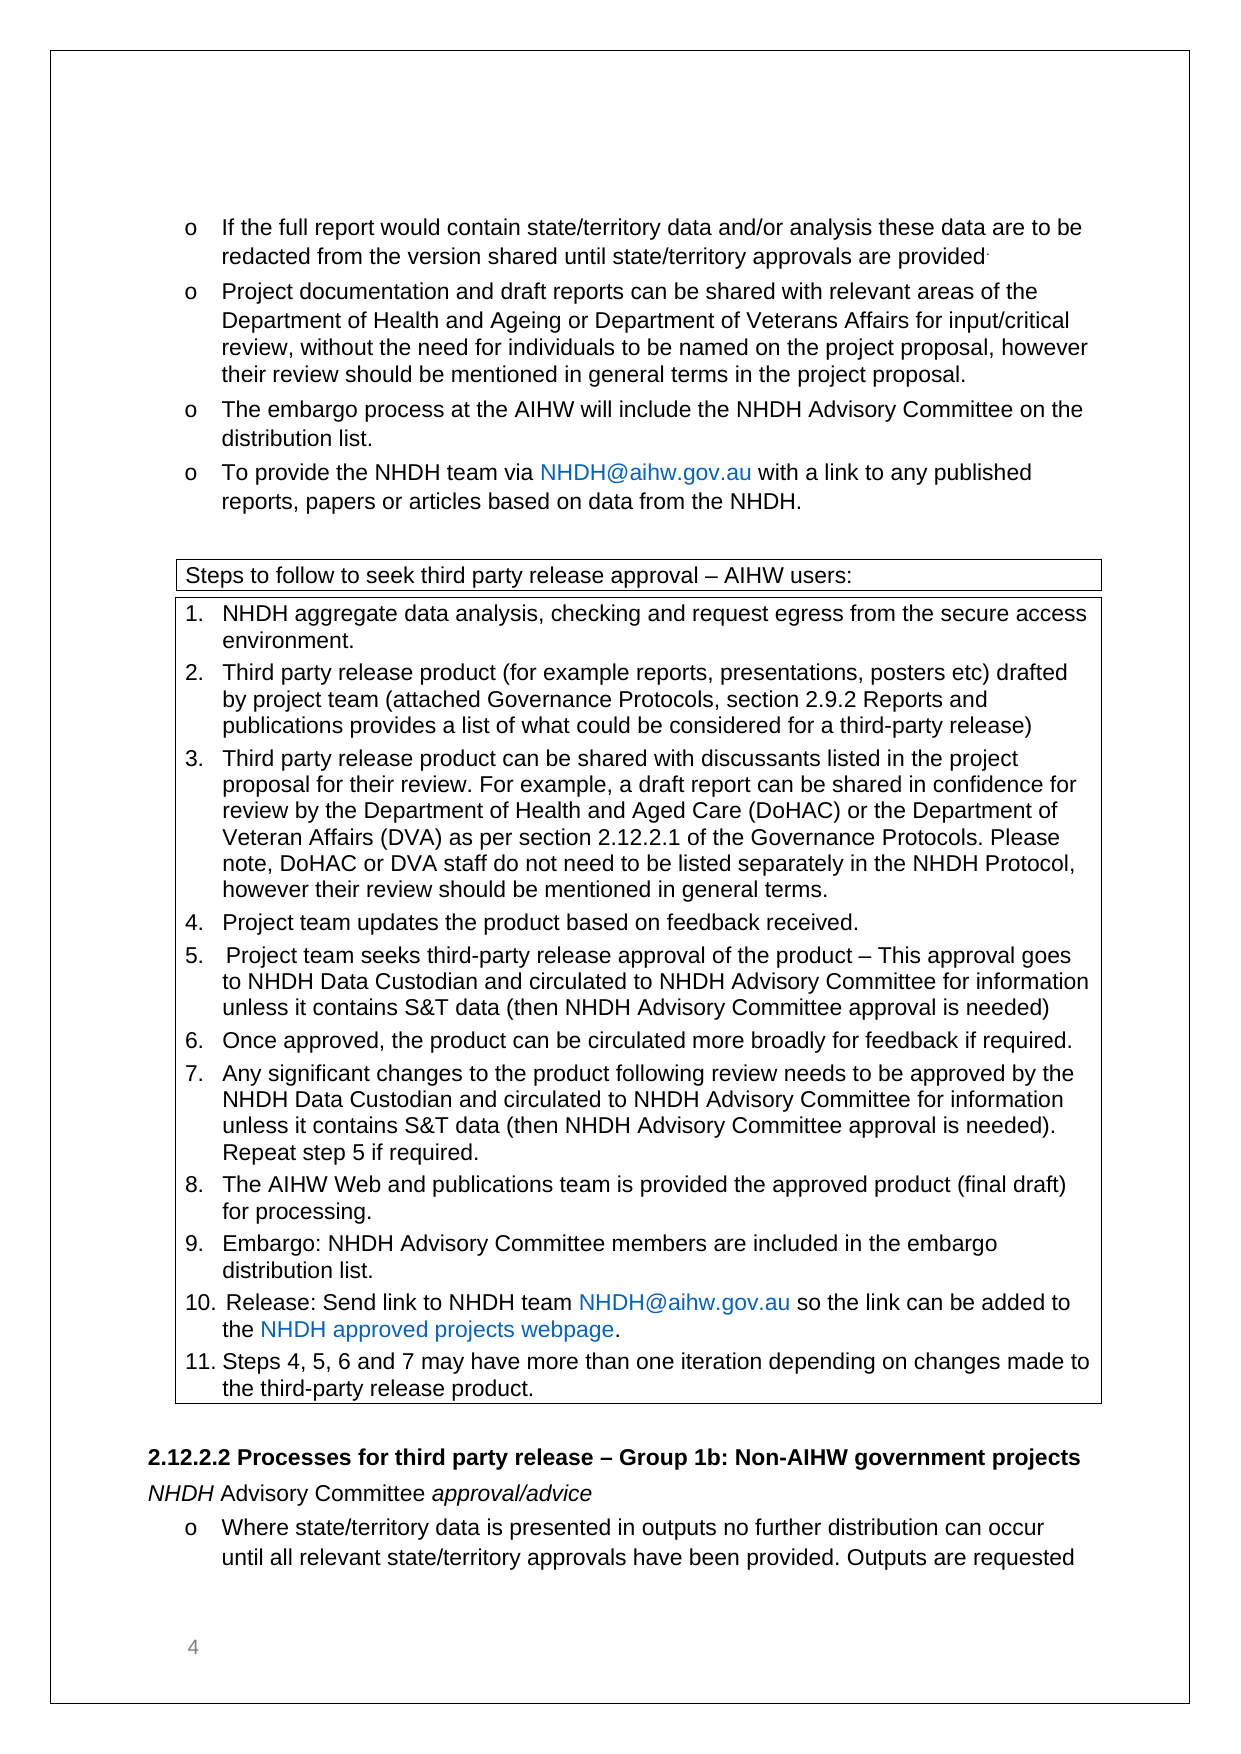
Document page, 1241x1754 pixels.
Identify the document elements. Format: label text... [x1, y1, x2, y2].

list The AIHW Web and publications team is provided the approved product (final draft) for processing. [176, 1168, 1101, 1224]
list Project team seeks third-party release approval of the product – This approval goes to NHDH Data Custodian and circulated to NHDH Advisory Committee for information unless it contains S&T data (then NHDH Advisory Committee approval is needed) [176, 938, 1101, 1021]
list Project team updates the product based on feedback received. [176, 906, 1101, 935]
list Third party release product (for example reports, presentations, posters etc) drafted by project team (attached Governance Protocols, section 2.9.2 Reports and publications provides a list of what could be considered for a third-party release) [176, 656, 1101, 738]
list NHDH aggregate data analysis, checking and request egress from the secure access environment. [176, 598, 1101, 653]
list 2.12.2.2 Processes for third party release – Group 1b: Non-AIHW government projects [148, 1443, 1093, 1471]
list NHDH Advisory Committee approval/advice [148, 1479, 1093, 1506]
list Embargo: NHDH Advisory Committee members are included in the embargo distribution list. [176, 1227, 1101, 1283]
list Release: Send link to NHDH team NHDH@aihw.gov.au so the link can be added to the NHDH approved projects webpage. [176, 1286, 1101, 1342]
list Steps to follow to seek third party release approval – AIHW users: [177, 560, 1101, 590]
list Steps 4, 5, 6 and 7 may have more than one iteration depending on changes made to the third-party release product. [176, 1345, 1101, 1403]
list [184, 1514, 1093, 1570]
list To provide the NHDH team via NHDH@aihw.gov.au with a link to any published reports, papers or articles based on data from the NHDH. [184, 459, 1093, 515]
list The embargo process at the AIHW will include the NHDH Advisory Committee on the distribution list. [184, 396, 1093, 451]
list If the full report would contain state/territory data and/or analysis these data are to be redacted from the version shared until state/territory approvals are provided. [184, 214, 1093, 269]
list Third party release product can be shared with discussants listed in the project proposal for their review. For example, a draft report can be shared in confidence for review by the Department of Health and Aged Care (DoHAC) or the Department of Veteran Affairs (DVA) as per section 2.12.2.1 of the Governance Protocols. Please note, DoHAC or DVA staff do not need to be listed separately in the NHDH Protocol, however their review should be mentioned in general terms. [176, 742, 1101, 903]
list Project documentation and draft reports can be shared with relevant areas of the Department of Health and Ageing or Department of Veterans Affairs for input/critical review, without the need for individuals to be named on the project proposal, however their review should be mentioned in general terms in the project proposal. [184, 278, 1093, 387]
list Once approved, the product can be circulated more broadly for feedback if required. [176, 1024, 1101, 1053]
list Any significant changes to the product following review needs to be approved by the NHDH Data Custodian and circulated to NHDH Advisory Committee for information unless it contains S&T data (then NHDH Advisory Committee approval is needed). Repeat step 5 if required. [176, 1056, 1101, 1165]
